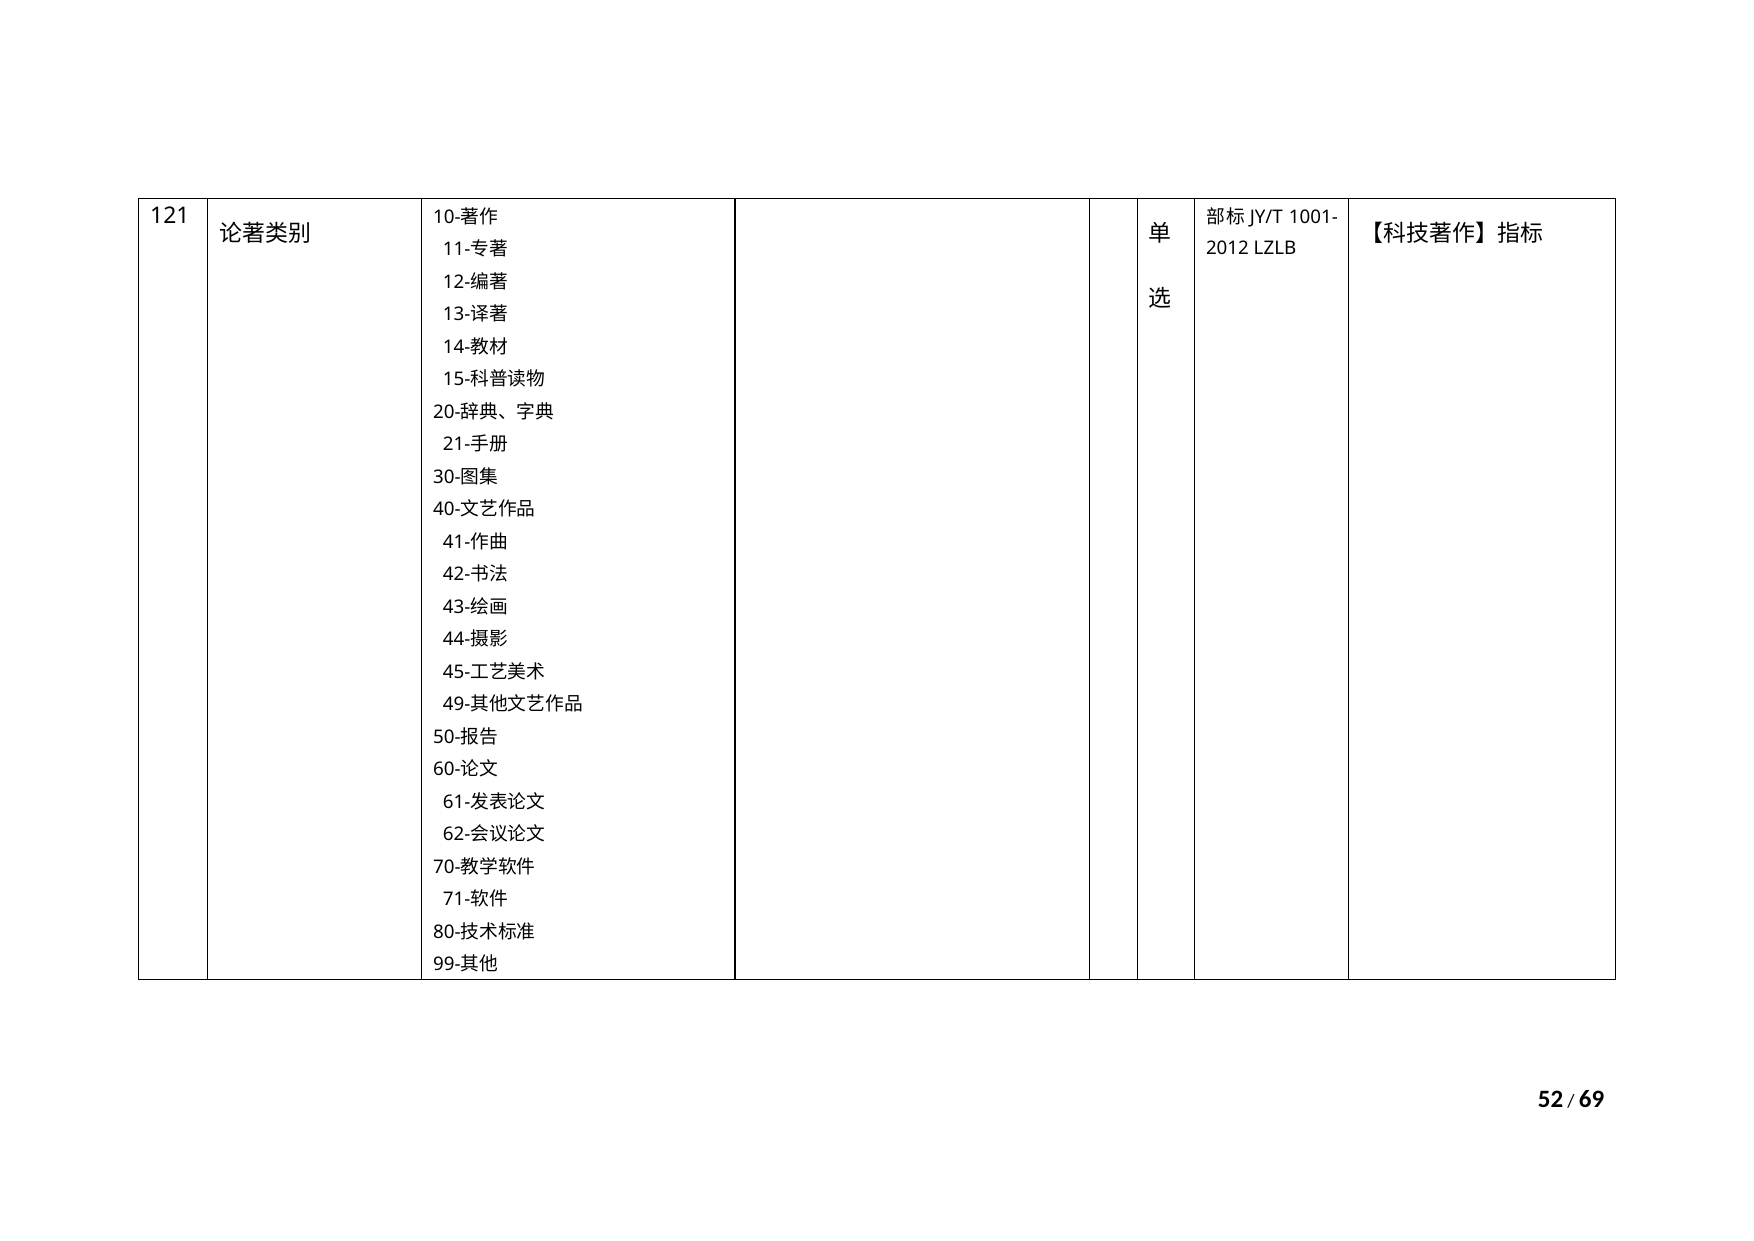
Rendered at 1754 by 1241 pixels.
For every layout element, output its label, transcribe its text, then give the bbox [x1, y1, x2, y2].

table_cell 单选 [1138, 199, 1194, 979]
table_cell 部标JY/T 1001-2012 LZLB [1195, 199, 1348, 979]
table_cell 论著类别 [208, 199, 421, 979]
table_cell 121 [139, 199, 207, 979]
table_cell [736, 199, 1089, 979]
table_cell 10-著作 11-专著 12-编著 13-译著 14-教材 15-科普读物 20-辞典、字典 21-手册 30-图集 40-文艺作品 41-作曲 42-书法 43-绘画 44-摄影 45-工艺美术 49-其他文艺作品 50-报告 60-论文 61-发表论文 62-会议论文 70-教学软件 71-软件 80-技术标准 99-其他 [422, 199, 734, 979]
table_cell [1090, 199, 1137, 979]
table_cell 【科技著作】指标 [1349, 199, 1615, 979]
